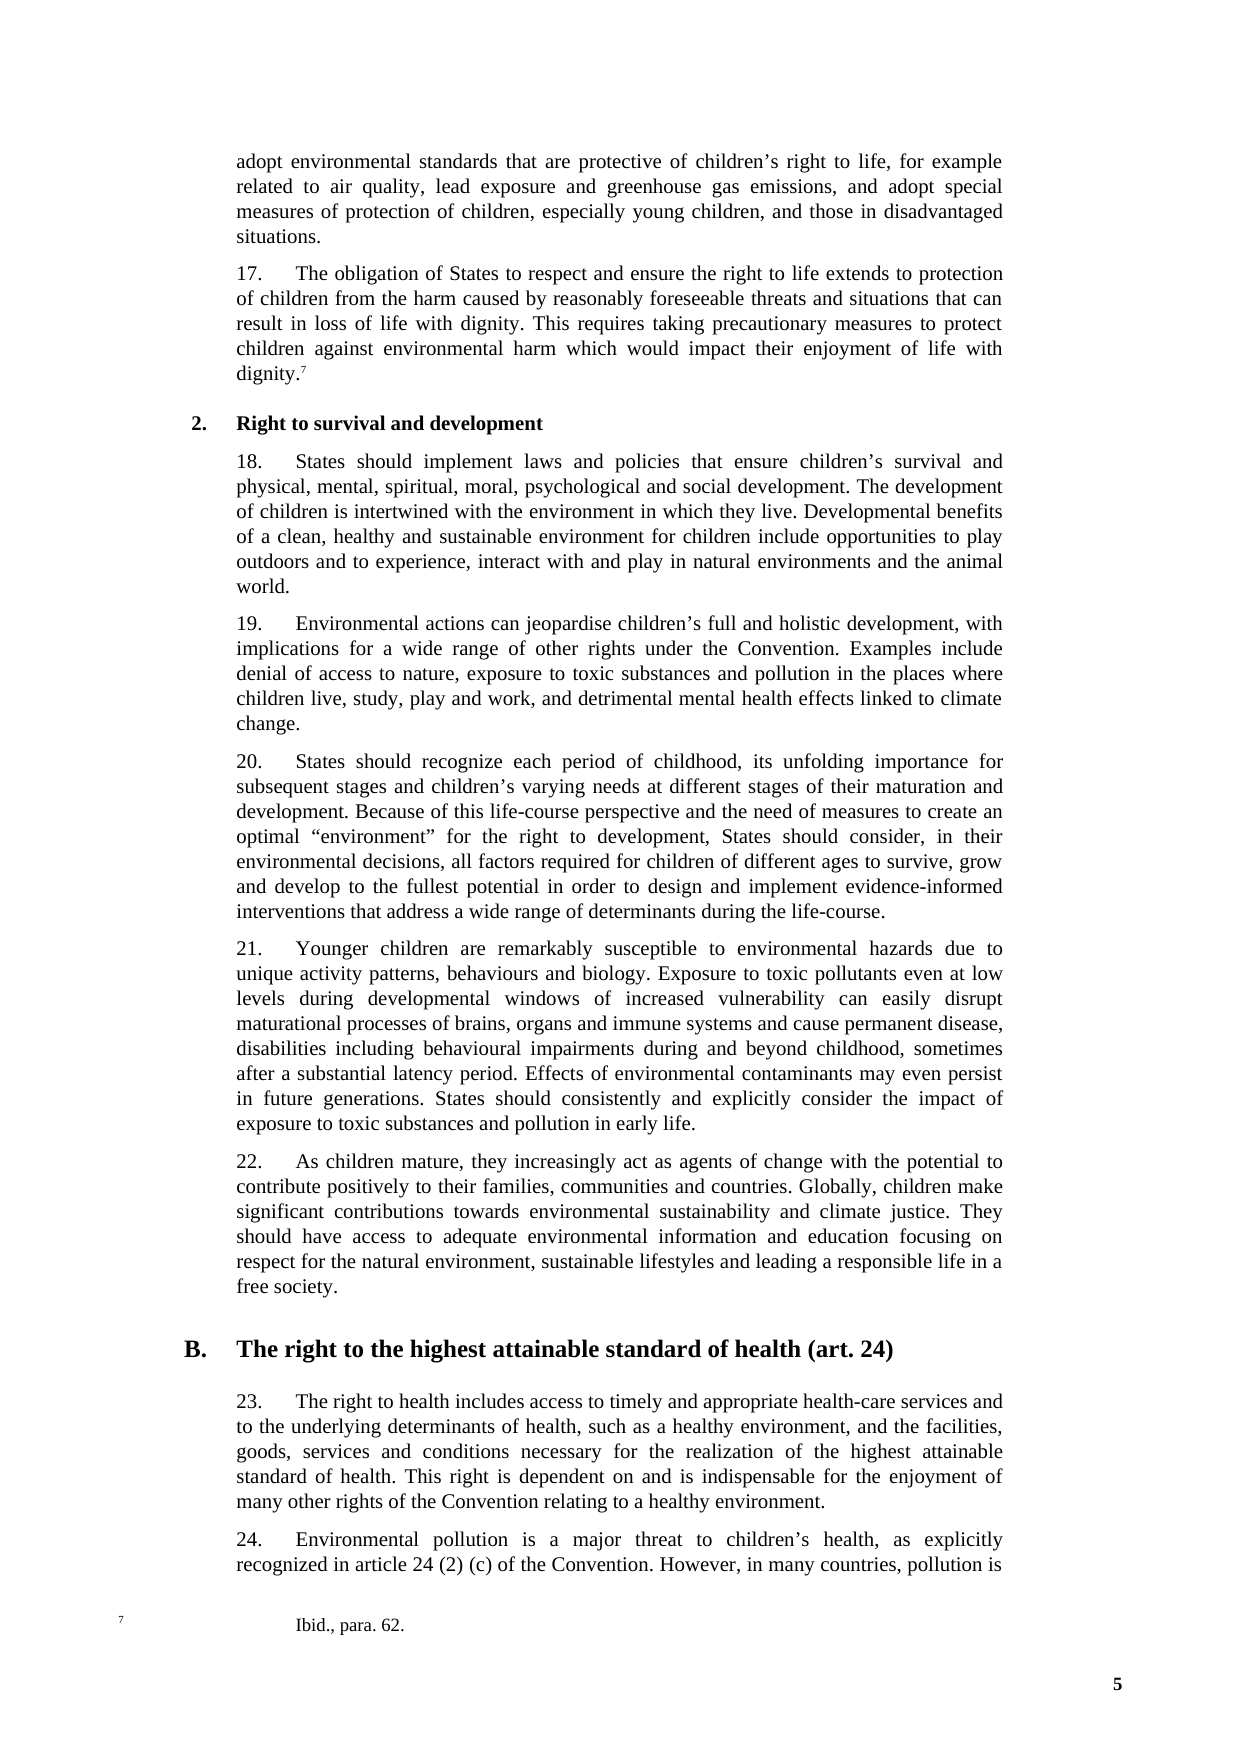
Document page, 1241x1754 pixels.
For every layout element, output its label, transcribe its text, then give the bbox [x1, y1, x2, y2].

list States should recognize each period of childhood, its unfolding importance for subsequent stages and children’s varying needs at different stages of their maturation and development. Because of this life-course perspective and the need of measures to create an optimal “environment” for the right to development, States should consider, in their environmental decisions, all factors required for children of different ages to survive, grow and develop to the fullest potential in order to design and implement evidence-informed interventions that address a wide range of determinants during the life-course. [236, 748, 1004, 923]
list The obligation of States to respect and ensure the right to life extends to protection of children from the harm caused by reasonably foreseeable threats and situations that can result in loss of life with dignity. This requires taking precautionary measures to protect children against environmental harm which would impact their enjoyment of life with dignity. [236, 260, 1004, 385]
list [236, 148, 1004, 248]
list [236, 1526, 1004, 1576]
list The right to health includes access to timely and appropriate health-care services and to the underlying determinants of health, such as a healthy environment, and the facilities, goods, services and conditions necessary for the realization of the highest attainable standard of health. This right is dependent on and is indispensable for the enjoyment of many other rights of the Convention relating to a healthy environment. [236, 1388, 1004, 1513]
list As children mature, they increasingly act as agents of change with the potential to contribute positively to their families, communities and countries. Globally, children make significant contributions towards environmental sustainability and climate justice. They should have access to adequate environmental information and education focusing on respect for the natural environment, sustainable lifestyles and leading a responsible life in a free society. [236, 1148, 1004, 1298]
list Environmental actions can jeopardise children’s full and holistic development, with implications for a wide range of other rights under the Convention. Examples include denial of access to nature, exposure to toxic substances and pollution in the places where children live, study, play and work, and detrimental mental health effects linked to climate change. [236, 610, 1004, 735]
text 2. Right to survival and development [118, 410, 1004, 435]
list States should implement laws and policies that ensure children’s survival and physical, mental, spiritual, moral, psychological and social development. The development of children is intertwined with the environment in which they live. Developmental benefits of a clean, healthy and sustainable environment for children include opportunities to play outdoors and to experience, interact with and play in natural environments and the animal world. [236, 448, 1004, 598]
list Younger children are remarkably susceptible to environmental hazards due to unique activity patterns, behaviours and biology. Exposure to toxic pollutants even at low levels during developmental windows of increased vulnerability can easily disrupt maturational processes of brains, organs and immune systems and cause permanent disease, disabilities including behavioural impairments during and beyond childhood, sometimes after a substantial latency period. Effects of environmental contaminants may even persist in future generations. States should consistently and explicitly consider the impact of exposure to toxic substances and pollution in early life. [236, 935, 1004, 1135]
text B. The right to the highest attainable standard of health (art. 24) [118, 1335, 1004, 1363]
